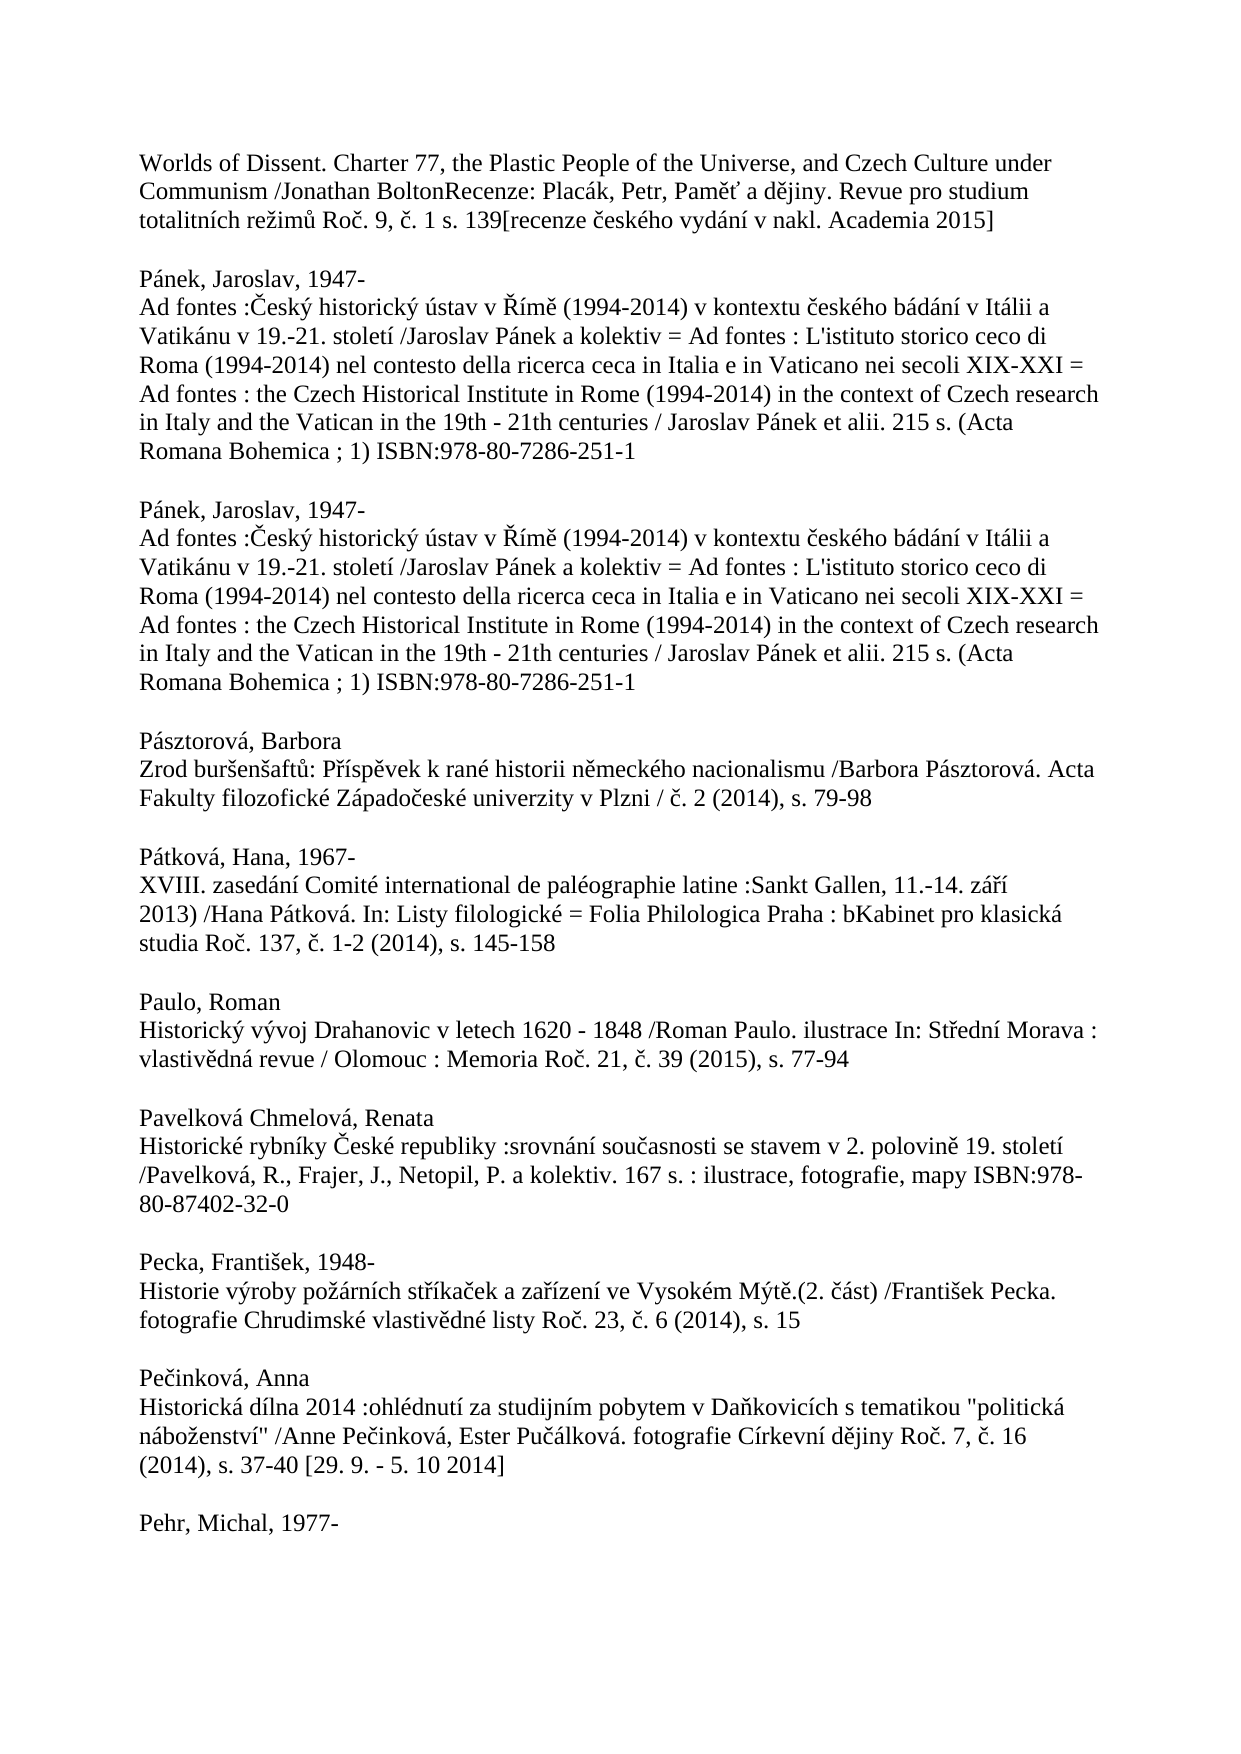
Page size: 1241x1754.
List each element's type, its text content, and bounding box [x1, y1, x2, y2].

text Ad fontes :Český historický ústav v Římě (1994-2014) v kontextu českého bádání v Itálii a Vatikánu v 19.-21. století /Jaroslav Pánek a kolektiv = Ad fontes : L'istituto storico ceco di Roma (1994-2014) nel contesto della ricerca ceca in Italia e in Vaticano nei secoli XIX-XXI = Ad fontes : the Czech Historical Institute in Rome (1994-2014) in the context of Czech research in Italy and the Vatican in the 19th - 21th centuries / Jaroslav Pánek et alii. 215 s. (Acta Romana Bohemica ; 1) ISBN:978-80-7286-251-1 [139, 523, 1101, 696]
text Pánek, Jaroslav, 1947- [139, 264, 1101, 292]
text Pásztorová, Barbora [139, 726, 1101, 754]
text Pečinková, Anna [139, 1363, 1101, 1392]
text Ad fontes :Český historický ústav v Římě (1994-2014) v kontextu českého bádání v Itálii a Vatikánu v 19.-21. století /Jaroslav Pánek a kolektiv = Ad fontes : L'istituto storico ceco di Roma (1994-2014) nel contesto della ricerca ceca in Italia e in Vaticano nei secoli XIX-XXI = Ad fontes : the Czech Historical Institute in Rome (1994-2014) in the context of Czech research in Italy and the Vatican in the 19th - 21th centuries / Jaroslav Pánek et alii. 215 s. (Acta Romana Bohemica ; 1) ISBN:978-80-7286-251-1 [139, 292, 1101, 465]
text Pánek, Jaroslav, 1947- [139, 495, 1101, 523]
text Historie výroby požárních stříkaček a zařízení ve Vysokém Mýtě.(2. část) /František Pecka. fotografie Chrudimské vlastivědné listy Roč. 23, č. 6 (2014), s. 15 [139, 1276, 1101, 1334]
text Paulo, Roman [139, 987, 1101, 1015]
text Zrod buršenšaftů: Příspěvek k rané historii německého nacionalismu /Barbora Pásztorová. Acta Fakulty filozofické Západočeské univerzity v Plzni / č. 2 (2014), s. 79-98 [139, 754, 1101, 812]
text Historické rybníky České republiky :srovnání současnosti se stavem v 2. polovině 19. století /Pavelková, R., Frajer, J., Netopil, P. a kolektiv. 167 s. : ilustrace, fotografie, mapy ISBN:978-80-87402-32-0 [139, 1131, 1101, 1218]
text Pátková, Hana, 1967- [139, 842, 1101, 871]
text Pehr, Michal, 1977- [139, 1508, 1101, 1537]
text Pavelková Chmelová, Renata [139, 1103, 1101, 1131]
text Worlds of Dissent. Charter 77, the Plastic People of the Universe, and Czech Culture under Communism /Jonathan BoltonRecenze: Placák, Petr, Paměť a dějiny. Revue pro studium totalitních režimů Roč. 9, č. 1 s. 139[recenze českého vydání v nakl. Academia 2015] [139, 148, 1101, 234]
text Historický vývoj Drahanovic v letech 1620 - 1848 /Roman Paulo. ilustrace In: Střední Morava : vlastivědná revue / Olomouc : Memoria Roč. 21, č. 39 (2015), s. 77-94 [139, 1015, 1101, 1073]
text Pecka, František, 1948- [139, 1247, 1101, 1276]
text XVIII. zasedání Comité international de paléographie latine :Sankt Gallen, 11.-14. září 2013) /Hana Pátková. In: Listy filologické = Folia Philologica Praha : bKabinet pro klasická studia Roč. 137, č. 1-2 (2014), s. 145-158 [139, 871, 1101, 957]
text Historická dílna 2014 :ohlédnutí za studijním pobytem v Daňkovicích s tematikou "politická náboženství" /Anne Pečinková, Ester Pučálková. fotografie Církevní dějiny Roč. 7, č. 16 (2014), s. 37-40 [29. 9. - 5. 10 2014] [139, 1392, 1101, 1478]
